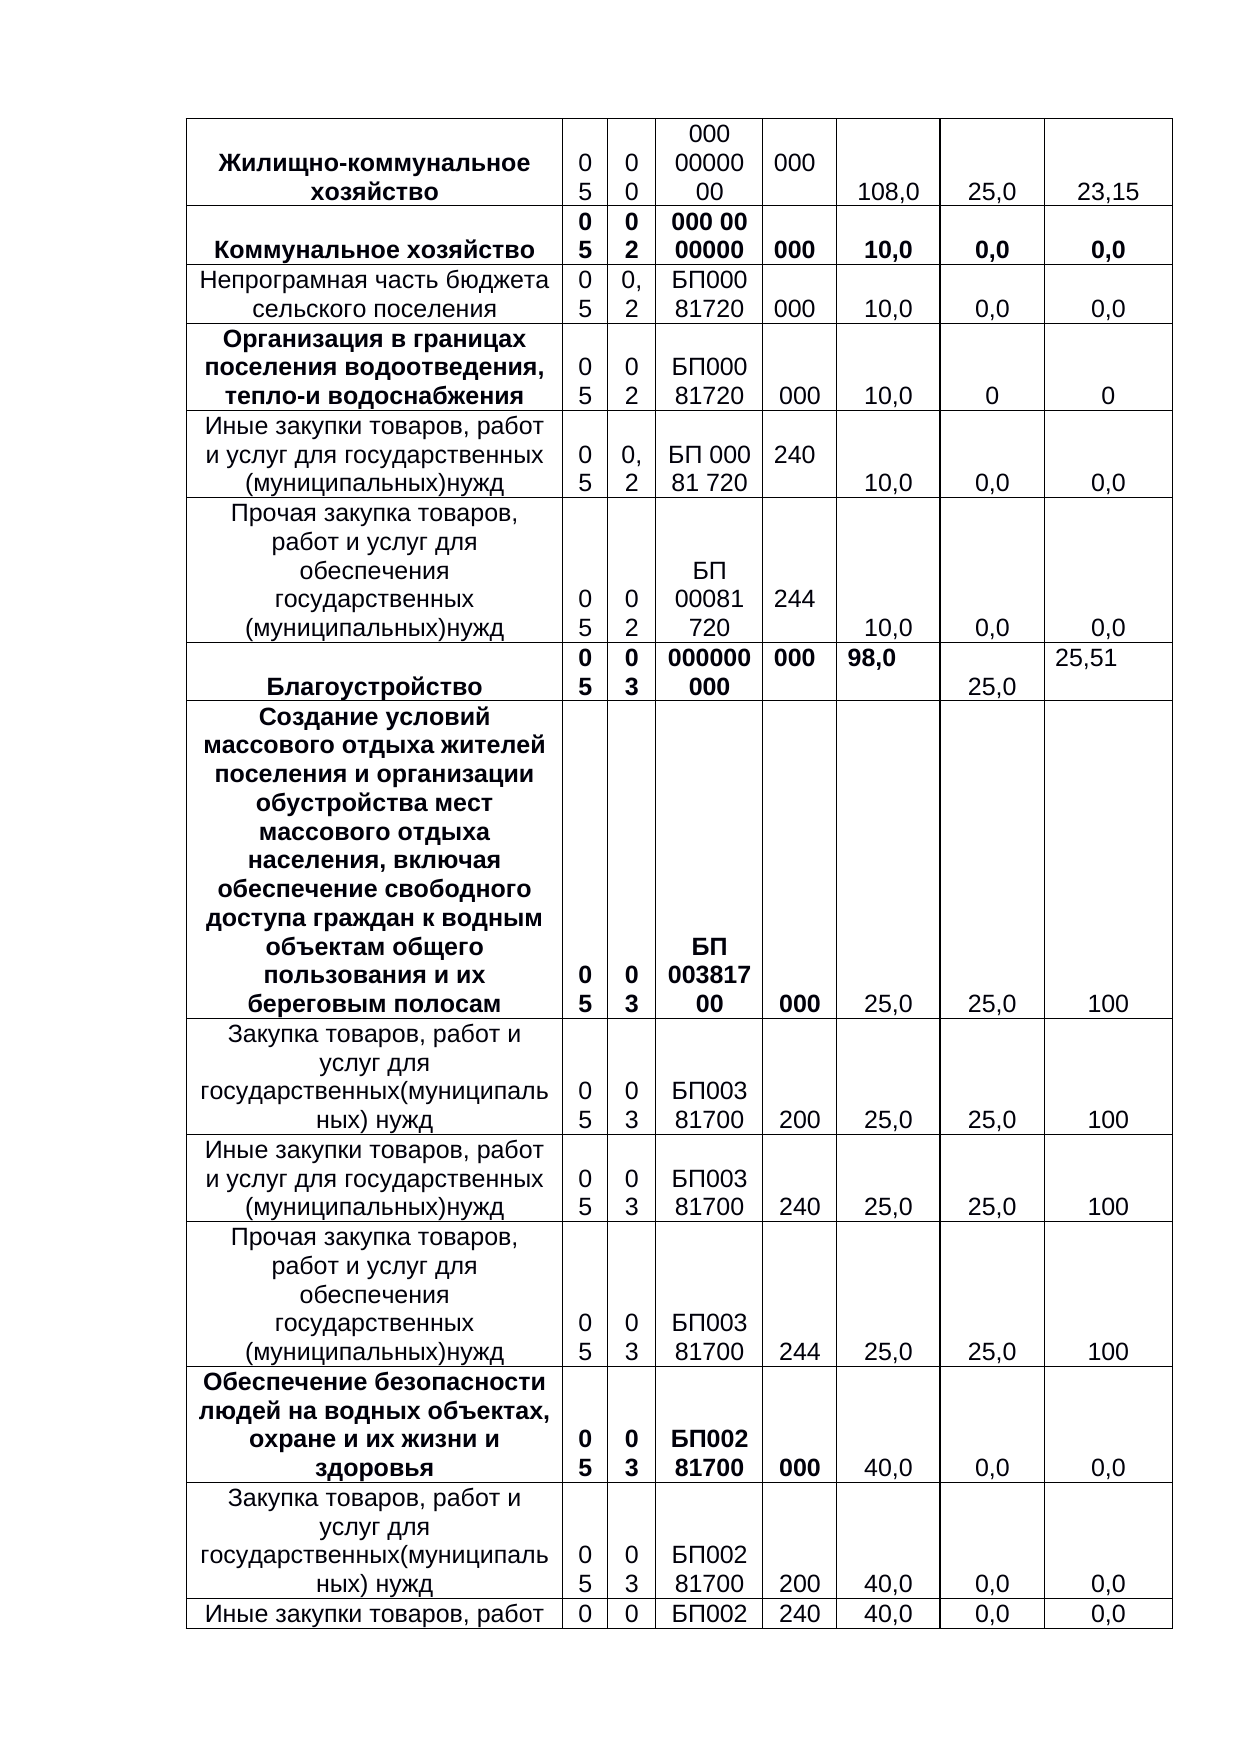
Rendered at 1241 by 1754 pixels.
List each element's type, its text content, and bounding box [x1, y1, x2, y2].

table_cell Коммунальное хозяйство [187, 206, 562, 264]
table_cell 03 [608, 1135, 655, 1221]
table_cell 05 [563, 701, 607, 1018]
table_cell 0,0 [941, 411, 1044, 497]
table_cell Благоустройство [187, 643, 562, 700]
table_cell Прочая закупка товаров, работ и услуг для обеспечения государственных (муниципальных)нужд [187, 498, 562, 642]
table_cell 02 [608, 498, 655, 642]
table_cell 000 [763, 701, 836, 1018]
table_cell 05 [563, 324, 607, 410]
table_cell 108,0 [837, 119, 939, 205]
table_cell 05 [563, 119, 607, 205]
table_cell 03 [608, 701, 655, 1018]
table_cell 0,0 [1045, 498, 1172, 642]
table_cell 100 [1045, 701, 1172, 1018]
table_cell Закупка товаров, работ и услуг для государственных(муниципальных) нужд [187, 1483, 562, 1598]
table_cell 03 [608, 643, 655, 700]
table_cell 02 [608, 206, 655, 264]
table_cell БП 00381700 [656, 701, 762, 1018]
table_cell Прочая закупка товаров, работ и услуг для обеспечения государственных (муниципальных)нужд [187, 1222, 562, 1366]
table_cell 0,0 [1045, 265, 1172, 322]
table_cell 0,0 [1045, 206, 1172, 264]
table_cell 05 [563, 411, 607, 497]
table_cell 25,0 [837, 1135, 939, 1221]
table_cell 0,0 [941, 1599, 1044, 1628]
table_cell 244 [763, 1222, 836, 1366]
table_cell 100 [1045, 1135, 1172, 1221]
table_cell 0,0 [1045, 1599, 1172, 1628]
table_cell 240 [763, 411, 836, 497]
table_cell 05 [563, 265, 607, 322]
table_cell 0,0 [1045, 1367, 1172, 1482]
table_cell 05 [563, 1599, 607, 1628]
table_cell 05 [563, 206, 607, 264]
table_cell 05 [563, 1019, 607, 1134]
table_cell 10,0 [837, 265, 939, 322]
table_cell 25,0 [837, 1019, 939, 1134]
table_cell 05 [563, 643, 607, 700]
table_cell 0,0 [941, 498, 1044, 642]
table_cell 25,0 [941, 1222, 1044, 1366]
table_cell БП00081720 [656, 324, 762, 410]
table_cell 0,0 [941, 265, 1044, 322]
table_cell 05 [563, 498, 607, 642]
table_cell Обеспечение безопасности людей на водных объектах, охране и их жизни и здоровья [187, 1367, 562, 1482]
table_cell 240 [763, 1599, 836, 1628]
table_cell 05 [563, 1483, 607, 1598]
table_cell 0 [941, 324, 1044, 410]
table_cell 0,2 [608, 411, 655, 497]
table_cell 40,0 [837, 1367, 939, 1482]
table_cell 25,0 [941, 1135, 1044, 1221]
table_cell 0,0 [941, 1483, 1044, 1598]
table_cell 03 [608, 1599, 655, 1628]
table_cell 0,2 [608, 265, 655, 322]
table_cell 100 [1045, 1019, 1172, 1134]
table_cell 10,0 [837, 206, 939, 264]
table_cell 05 [563, 1222, 607, 1366]
table_cell БП00281700 [656, 1599, 762, 1628]
table_cell 40,0 [837, 1599, 939, 1628]
table_cell Непрограмная часть бюджета сельского поселения [187, 265, 562, 322]
table_cell 25,0 [941, 1019, 1044, 1134]
table_cell 25,0 [837, 1222, 939, 1366]
table_cell БП00381700 [656, 1135, 762, 1221]
table_cell Закупка товаров, работ и услуг для государственных(муниципальных) нужд [187, 1019, 562, 1134]
table_cell 0,0 [1045, 411, 1172, 497]
table_cell БП00281700 [656, 1483, 762, 1598]
table_cell БП 00081 720 [656, 498, 762, 642]
table_cell 05 [563, 1367, 607, 1482]
table_cell 25,0 [837, 701, 939, 1018]
table_cell 25,0 [941, 643, 1044, 700]
table_cell 03 [608, 1019, 655, 1134]
table_cell 40,0 [837, 1483, 939, 1598]
table_cell 10,0 [837, 324, 939, 410]
table_cell 98,0 [837, 643, 939, 700]
table_cell 05 [563, 1135, 607, 1221]
table_cell 000 [763, 643, 836, 700]
table_cell 0 [1045, 324, 1172, 410]
table_cell 10,0 [837, 498, 939, 642]
table_cell 03 [608, 1483, 655, 1598]
table_cell БП00281700 [656, 1367, 762, 1482]
table_cell 000 [763, 265, 836, 322]
table_cell 10,0 [837, 411, 939, 497]
table_cell БП 000 81 720 [656, 411, 762, 497]
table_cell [187, 1599, 562, 1628]
table_cell 00 [608, 119, 655, 205]
table_cell 000 [763, 119, 836, 205]
table_cell 000 [763, 324, 836, 410]
table_cell Создание условий массового отдыха жителей поселения и организации обустройства мест массового отдыха населения, включая обеспечение свободного доступа граждан к водным объектам общего пользования и их береговым полосам [187, 701, 562, 1018]
table_cell 000000000 [656, 643, 762, 700]
table_cell Жилищно-коммунальное хозяйство [187, 119, 562, 205]
table_cell Иные закупки товаров, работ и услуг для государственных (муниципальных)нужд [187, 1135, 562, 1221]
table_cell БП00081720 [656, 265, 762, 322]
table_cell БП00381700 [656, 1019, 762, 1134]
table_cell 244 [763, 498, 836, 642]
table_cell 25,51 [1045, 643, 1172, 700]
table_cell Иные закупки товаров, работ и услуг для государственных (муниципальных)нужд [187, 411, 562, 497]
table_cell 25,0 [941, 119, 1044, 205]
table_cell 0,0 [941, 206, 1044, 264]
table_cell Организация в границах поселения водоотведения, тепло-и водоснабжения [187, 324, 562, 410]
table_cell 0,0 [1045, 1483, 1172, 1598]
table_cell 100 [1045, 1222, 1172, 1366]
table_cell 23,15 [1045, 119, 1172, 205]
table_cell 200 [763, 1019, 836, 1134]
table_cell 0,0 [941, 1367, 1044, 1482]
table_cell 000 00000 00 [656, 119, 762, 205]
table_cell 000 00 00000 [656, 206, 762, 264]
table_cell 03 [608, 1367, 655, 1482]
table_cell 000 [763, 206, 836, 264]
table_cell 02 [608, 324, 655, 410]
table_cell 200 [763, 1483, 836, 1598]
table_cell 000 [763, 1367, 836, 1482]
table_cell БП00381700 [656, 1222, 762, 1366]
table_cell 03 [608, 1222, 655, 1366]
table_cell 240 [763, 1135, 836, 1221]
table_cell 25,0 [941, 701, 1044, 1018]
